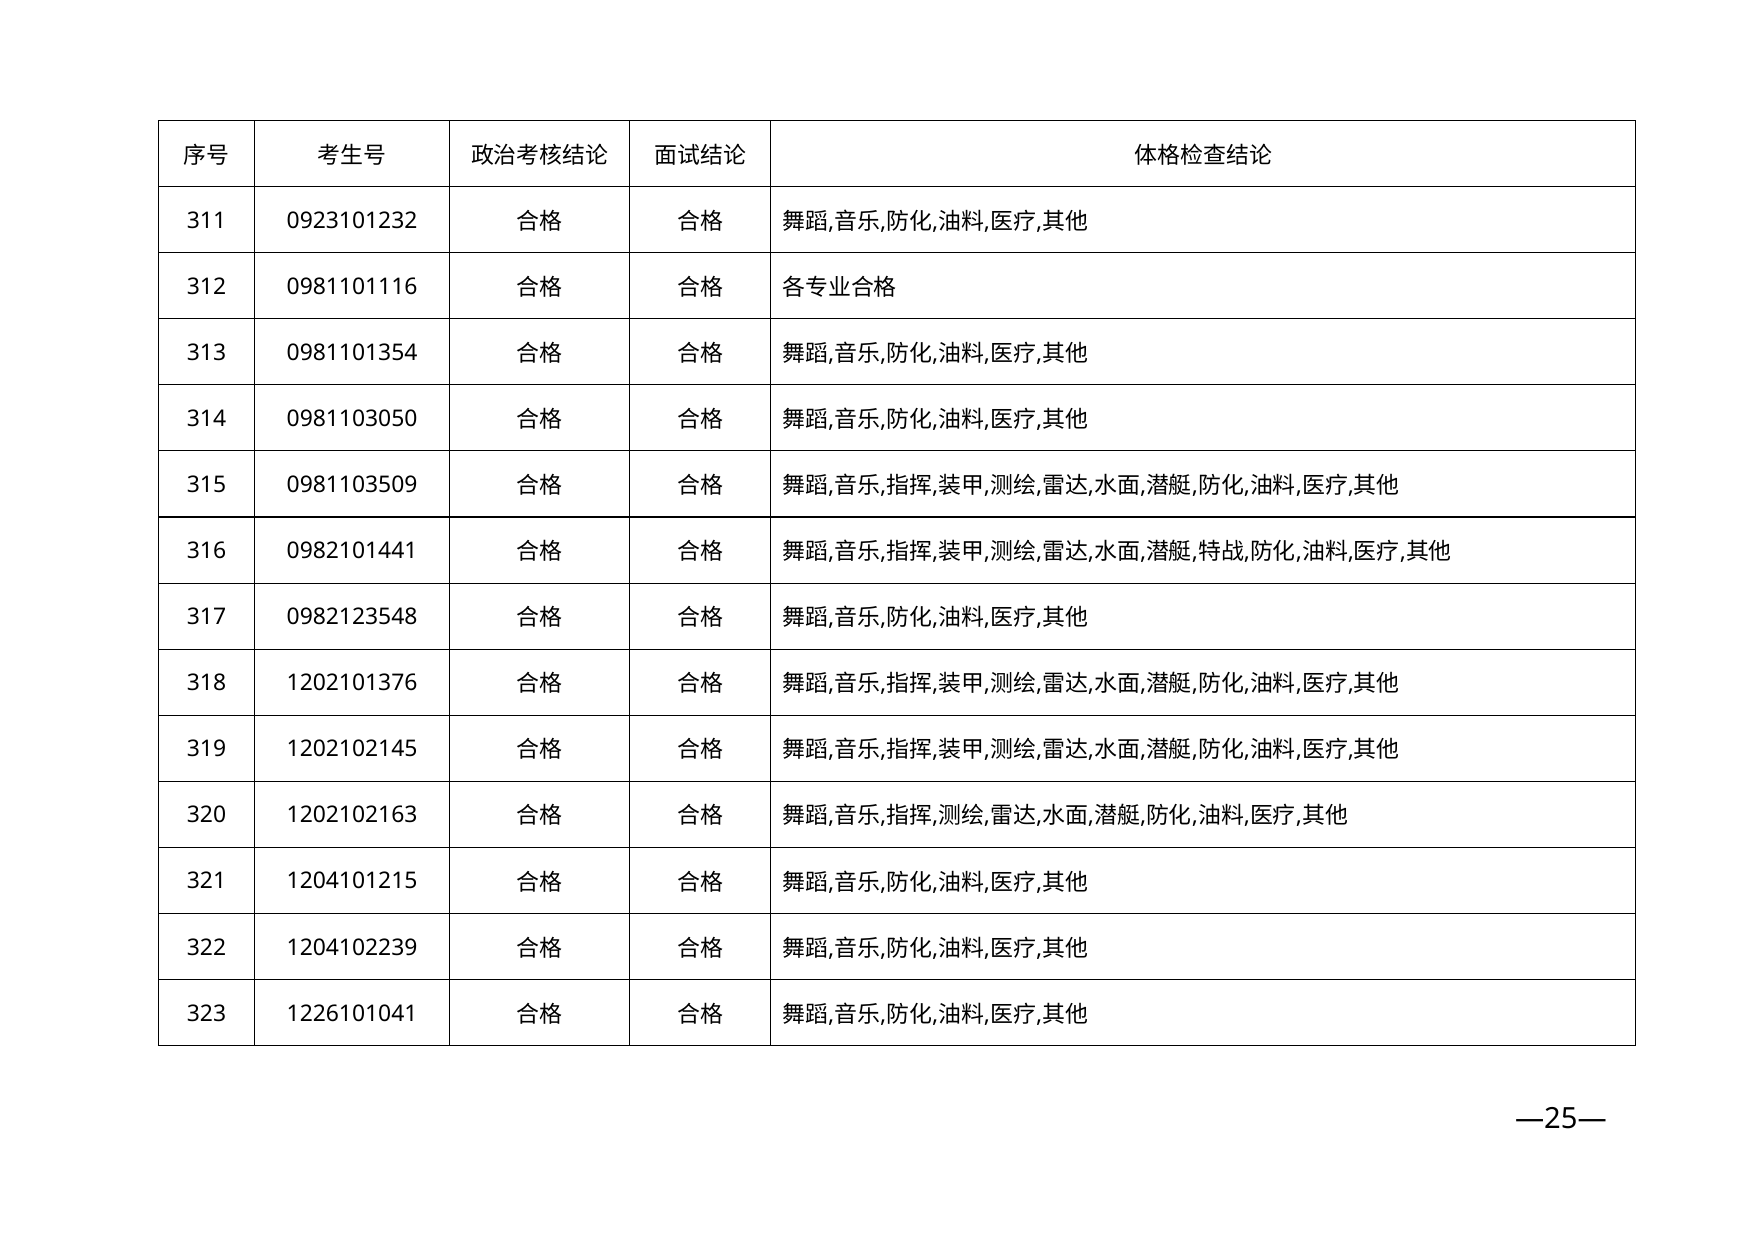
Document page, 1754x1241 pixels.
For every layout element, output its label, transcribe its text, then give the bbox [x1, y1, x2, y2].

table_cell 合格 [630, 584, 770, 648]
table_cell 舞蹈,音乐,防化,油料,医疗,其他 [771, 848, 1635, 913]
table_cell 0981103050 [255, 385, 449, 450]
table_cell 合格 [630, 848, 770, 913]
table_cell 舞蹈,音乐,指挥,装甲,测绘,雷达,水面,潜艇,防化,油料,医疗,其他 [771, 650, 1635, 714]
table_cell 317 [159, 584, 254, 648]
table_cell 合格 [630, 914, 770, 979]
table_cell 1202102163 [255, 782, 449, 847]
table_cell 合格 [450, 451, 629, 516]
table_cell 舞蹈,音乐,防化,油料,医疗,其他 [771, 385, 1635, 450]
table_cell 舞蹈,音乐,防化,油料,医疗,其他 [771, 319, 1635, 384]
table_cell 321 [159, 848, 254, 913]
table_cell 合格 [450, 187, 629, 252]
table_cell 313 [159, 319, 254, 384]
table_cell 合格 [450, 385, 629, 450]
table_cell 舞蹈,音乐,防化,油料,医疗,其他 [771, 584, 1635, 648]
table_cell 0981101116 [255, 253, 449, 318]
table_cell 合格 [630, 716, 770, 781]
table_cell 合格 [630, 451, 770, 516]
table_cell 316 [159, 518, 254, 582]
table_cell 合格 [630, 187, 770, 252]
table_cell 1204101215 [255, 848, 449, 913]
table_cell 合格 [450, 782, 629, 847]
table_cell 合格 [450, 914, 629, 979]
table_cell 舞蹈,音乐,指挥,装甲,测绘,雷达,水面,潜艇,特战,防化,油料,医疗,其他 [771, 518, 1635, 582]
table_cell 合格 [630, 650, 770, 714]
table_cell 311 [159, 187, 254, 252]
table_cell 318 [159, 650, 254, 714]
table_header 考生号 [255, 121, 449, 186]
table_cell 合格 [450, 253, 629, 318]
table_cell 舞蹈,音乐,指挥,装甲,测绘,雷达,水面,潜艇,防化,油料,医疗,其他 [771, 451, 1635, 516]
table_cell 舞蹈,音乐,指挥,装甲,测绘,雷达,水面,潜艇,防化,油料,医疗,其他 [771, 716, 1635, 781]
table_cell 合格 [450, 980, 629, 1045]
table_cell 323 [159, 980, 254, 1045]
table_cell 合格 [450, 848, 629, 913]
table_cell 合格 [630, 980, 770, 1045]
table_cell 合格 [630, 518, 770, 582]
table_cell 0923101232 [255, 187, 449, 252]
table_cell 合格 [630, 782, 770, 847]
table_cell 0981103509 [255, 451, 449, 516]
table_cell 0982101441 [255, 518, 449, 582]
table_cell 1202102145 [255, 716, 449, 781]
table_header 面试结论 [630, 121, 770, 186]
table_cell 舞蹈,音乐,防化,油料,医疗,其他 [771, 980, 1635, 1045]
table_cell 312 [159, 253, 254, 318]
table_cell 0981101354 [255, 319, 449, 384]
table_header 政治考核结论 [450, 121, 629, 186]
table_cell 舞蹈,音乐,防化,油料,医疗,其他 [771, 187, 1635, 252]
table_cell 1202101376 [255, 650, 449, 714]
table_cell 合格 [450, 584, 629, 648]
table_cell 合格 [630, 319, 770, 384]
table_cell 合格 [630, 253, 770, 318]
table_header 序号 [159, 121, 254, 186]
table_cell 合格 [450, 650, 629, 714]
table_cell 舞蹈,音乐,指挥,测绘,雷达,水面,潜艇,防化,油料,医疗,其他 [771, 782, 1635, 847]
table_cell 315 [159, 451, 254, 516]
table_cell 319 [159, 716, 254, 781]
table_cell 合格 [450, 319, 629, 384]
table_cell 舞蹈,音乐,防化,油料,医疗,其他 [771, 914, 1635, 979]
table_cell 各专业合格 [771, 253, 1635, 318]
table_cell 合格 [450, 716, 629, 781]
table_cell 320 [159, 782, 254, 847]
table_header 体格检查结论 [771, 121, 1635, 186]
table_cell 0982123548 [255, 584, 449, 648]
table_cell 合格 [450, 518, 629, 582]
table_cell 322 [159, 914, 254, 979]
table_cell 1226101041 [255, 980, 449, 1045]
table_cell 1204102239 [255, 914, 449, 979]
table_cell 合格 [630, 385, 770, 450]
table_cell 314 [159, 385, 254, 450]
